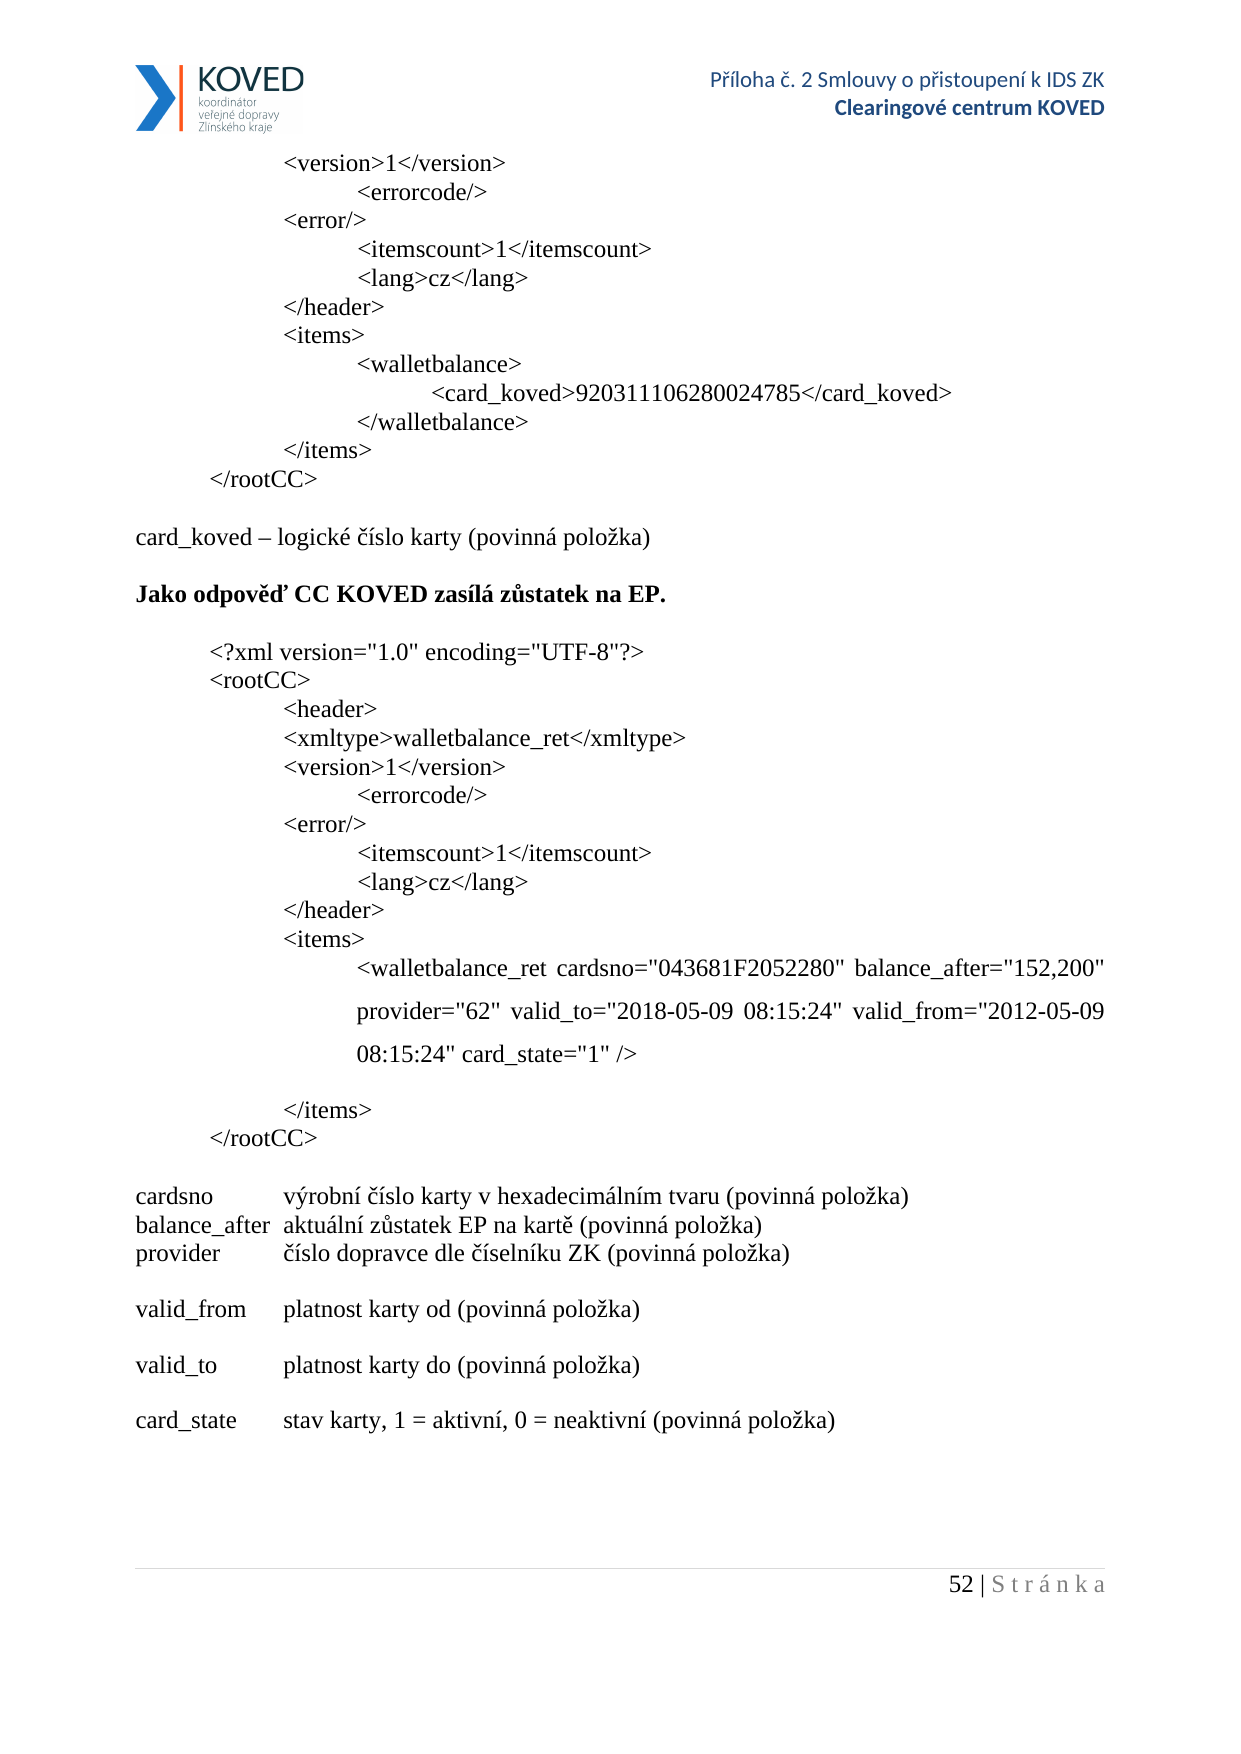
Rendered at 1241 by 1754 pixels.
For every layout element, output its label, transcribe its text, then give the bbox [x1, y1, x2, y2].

text <header> [283, 694, 1105, 723]
text <walletbalance> [356, 349, 1105, 378]
text </rootCC> [209, 1123, 1105, 1152]
picture [135, 65, 304, 134]
text <itemscount>1</itemscount> [283, 234, 1105, 263]
text card_koved – logické číslo karty (povinná položka) [135, 522, 1105, 550]
text card_state stav karty, 1 = aktivní, 0 = neaktivní (povinná položka) [135, 1405, 1105, 1434]
text <xmltype>walletbalance_ret</xmltype> [283, 723, 1105, 752]
text balance_after aktuální zůstatek EP na kartě (povinná položka) [135, 1210, 1105, 1238]
text <lang>cz</lang> [283, 263, 1105, 292]
text </items> [283, 1095, 1105, 1123]
text </header> [283, 895, 1105, 924]
text <items> [283, 924, 1105, 953]
text <card_koved>920311106280024785</card_koved> [356, 378, 1105, 407]
text <version>1</version> [283, 752, 1105, 780]
text cardsno výrobní číslo karty v hexadecimálním tvaru (povinná položka) [135, 1181, 1105, 1210]
text <lang>cz</lang> [283, 867, 1105, 895]
text </walletbalance> [356, 407, 1105, 435]
text <items> [283, 320, 1105, 349]
text Jako odpověď CC KOVED zasílá zůstatek na EP. [135, 579, 1105, 608]
text <itemscount>1</itemscount> [283, 838, 1105, 867]
text </rootCC> [209, 464, 1105, 493]
text valid_from platnost karty od (povinná položka) [135, 1294, 1105, 1323]
text </header> [283, 292, 1105, 320]
text <error/> [283, 205, 1105, 234]
text </items> [283, 435, 1105, 464]
text <version>1</version> [283, 148, 1105, 177]
text <errorcode/> [283, 780, 1105, 809]
text <rootCC> [209, 665, 1105, 694]
text valid_to platnost karty do (povinná položka) [135, 1350, 1105, 1378]
text <errorcode/> [283, 177, 1105, 205]
text <error/> [283, 809, 1105, 838]
text provider číslo dopravce dle číselníku ZK (povinná položka) [135, 1238, 1105, 1267]
text <?xml version="1.0" encoding="UTF-8"?> [209, 637, 1105, 665]
text <walletbalance_ret cardsno="043681F2052280" balance_after="152,200" provider="62" valid_to="2018-05-09 08:15:24" valid_from="2012-05-09 08:15:24" card_state="1" /> [356, 953, 1105, 1068]
